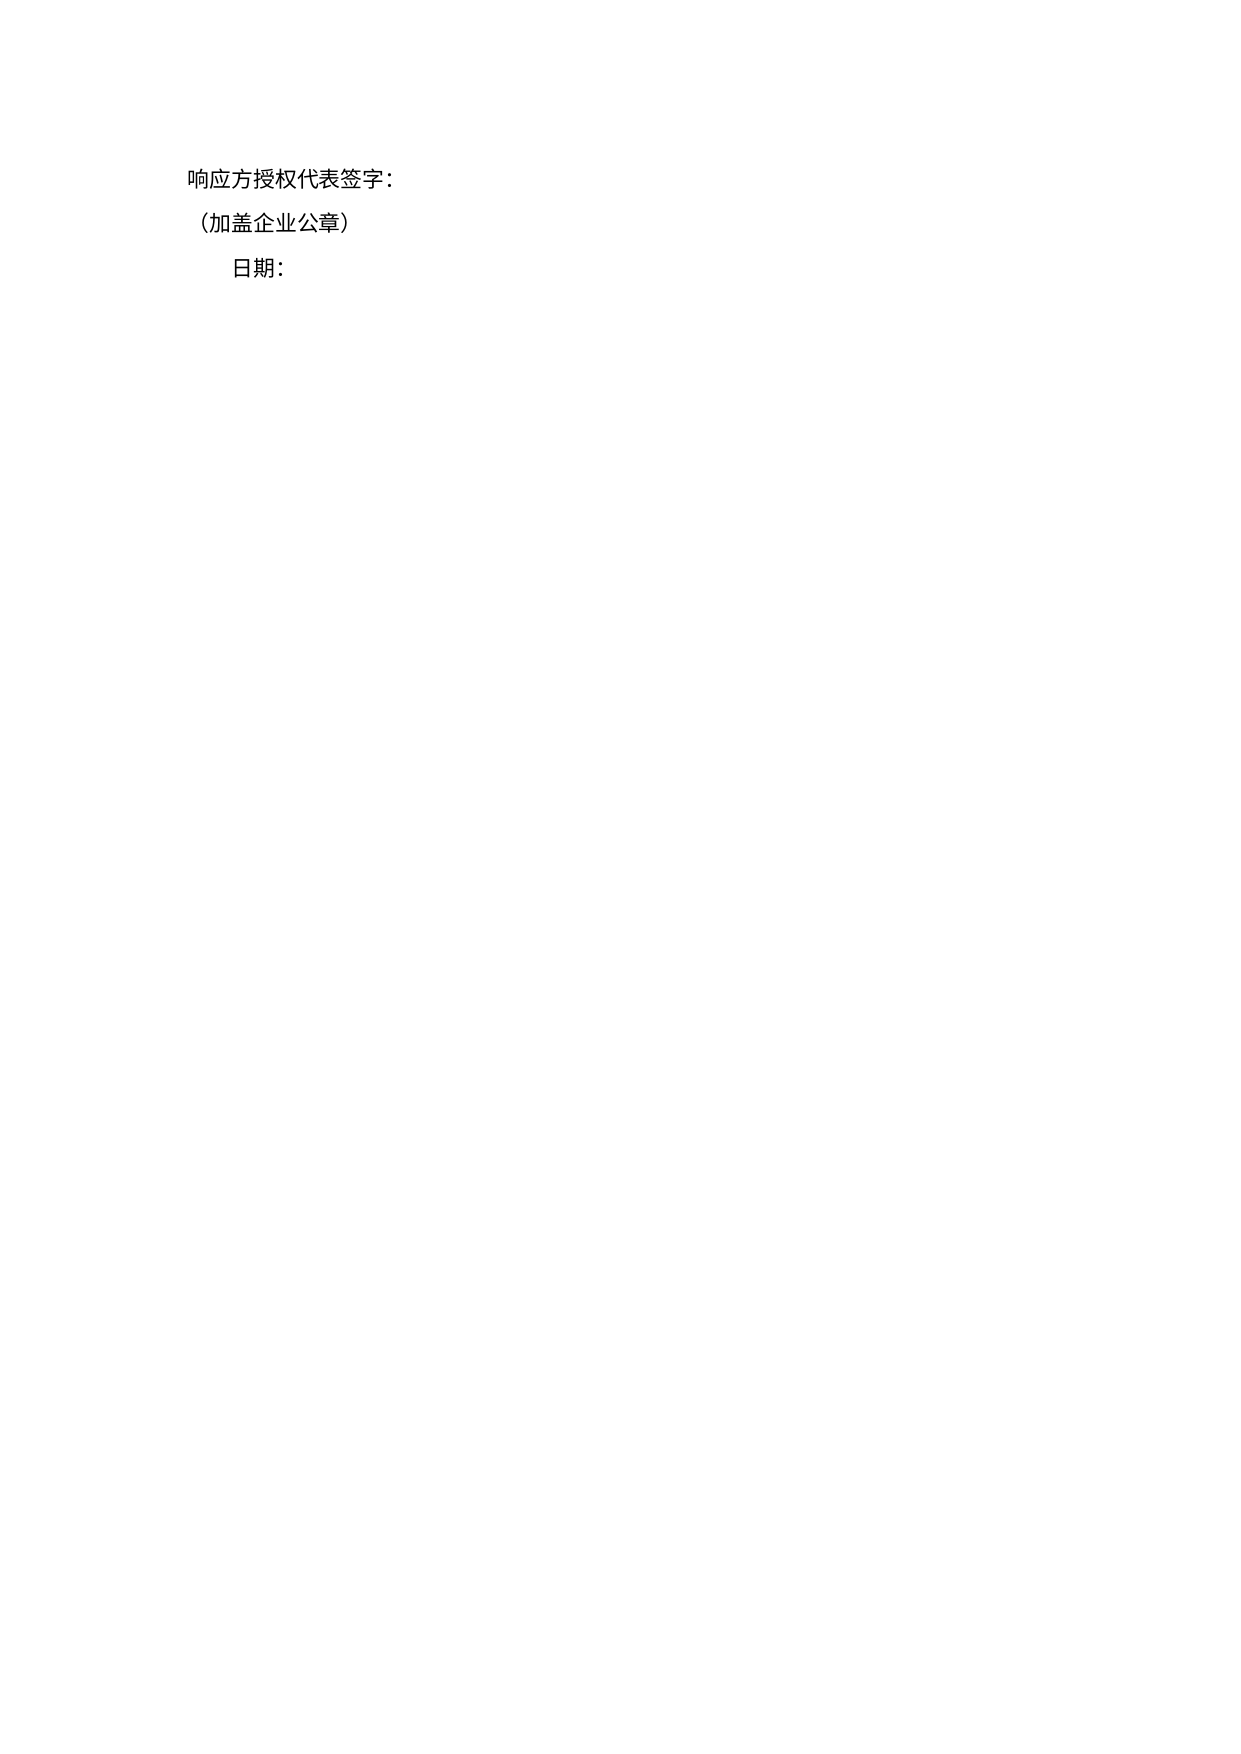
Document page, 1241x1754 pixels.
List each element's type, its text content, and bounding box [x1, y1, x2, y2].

text 响应方授权代表签字： [187, 162, 1053, 194]
text （加盖企业公章） [187, 206, 1053, 238]
text 日期： [187, 250, 1053, 283]
